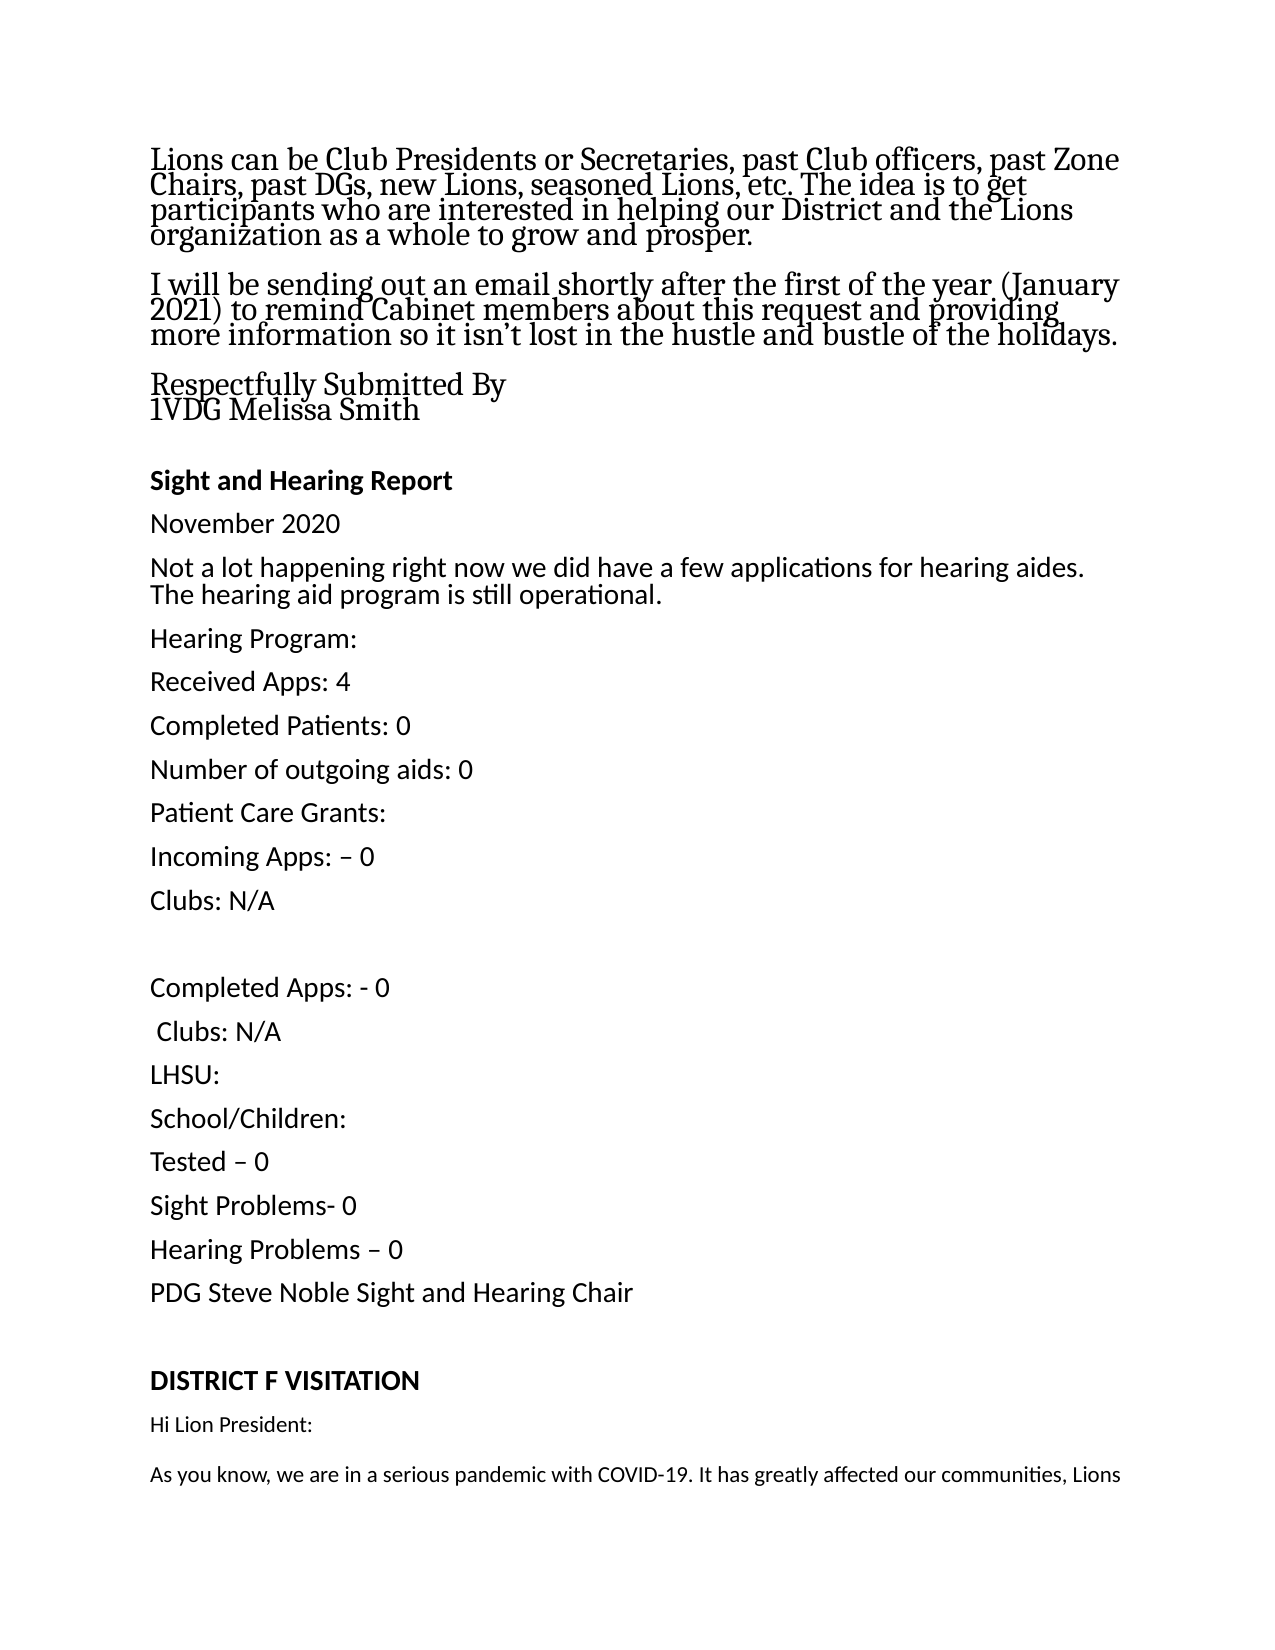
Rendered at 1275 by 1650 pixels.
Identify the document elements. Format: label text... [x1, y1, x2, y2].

text Hi Lion President: [150, 1412, 1125, 1437]
text Respectfully Submitted By [150, 375, 1125, 400]
text Not a lot happening right now we did have a few applications for hearing aides. The hearing aid program is still operational. [150, 556, 1125, 610]
text LHSU: [150, 1063, 1125, 1090]
text School/Children: [150, 1107, 1125, 1134]
text Completed Apps: - 0 [150, 976, 1125, 1003]
text Received Apps: 4 [150, 670, 1125, 697]
text Clubs: N/A [150, 888, 1125, 915]
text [150, 150, 1125, 250]
text DISTRICT F VISITATION [150, 1368, 1125, 1396]
text Patient Care Grants: [150, 801, 1125, 828]
text Clubs: N/A [150, 1019, 1125, 1046]
text Number of outgoing aids: 0 [150, 757, 1125, 784]
text 1VDG Melissa Smith [150, 400, 1125, 425]
text Sight and Hearing Report [150, 469, 1125, 496]
text Tested – 0 [150, 1150, 1125, 1177]
text Hearing Problems – 0 [150, 1238, 1125, 1264]
text Completed Patients: 0 [150, 714, 1125, 741]
text Sight Problems- 0 [150, 1194, 1125, 1221]
text I will be sending out an email shortly after the first of the year (January 2021) to remind Cabinet members about this request and providing more information so it isn’t lost in the hustle and bustle of the holidays. [150, 275, 1125, 350]
text Incoming Apps: – 0 [150, 845, 1125, 872]
text November 2020 [150, 512, 1125, 539]
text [150, 1462, 1125, 1487]
text PDG Steve Noble Sight and Hearing Chair [150, 1281, 1125, 1308]
text Hearing Program: [150, 627, 1125, 653]
